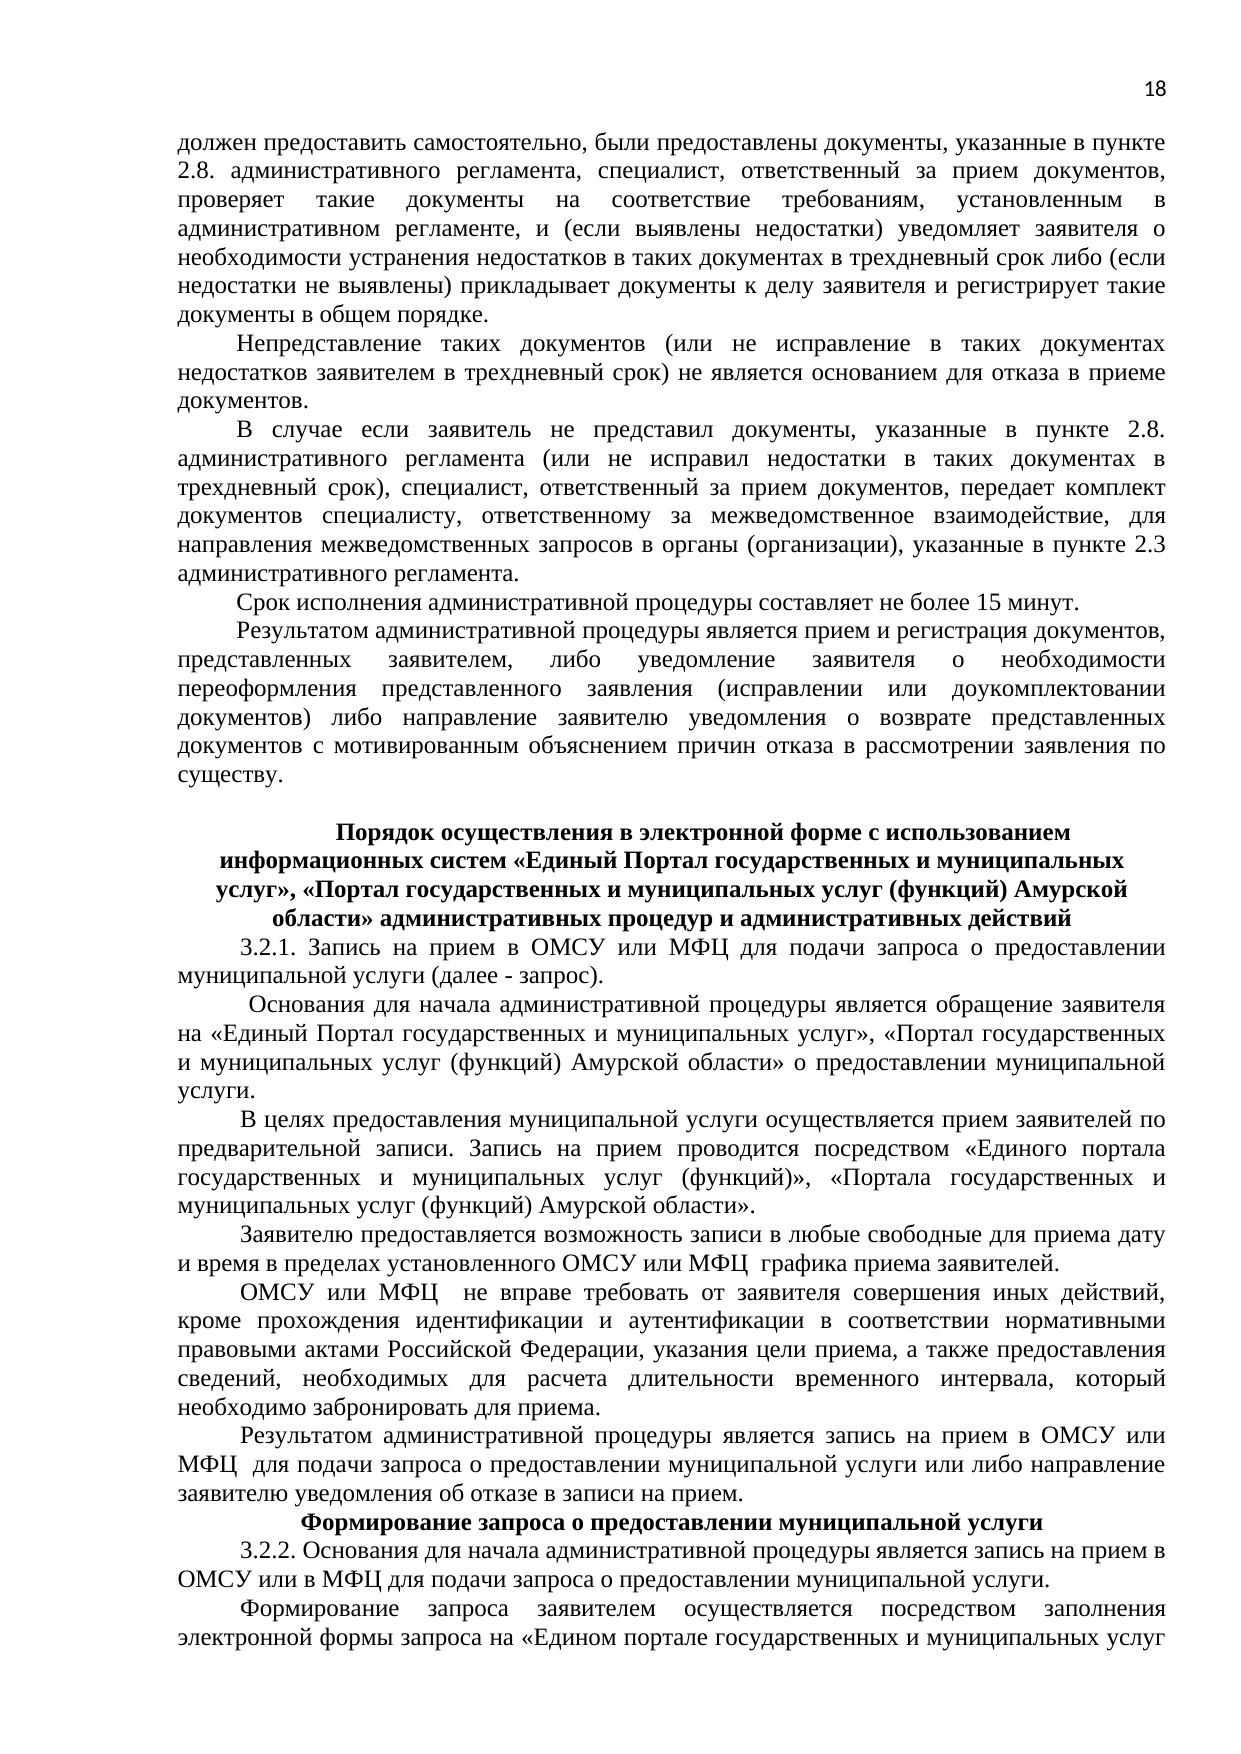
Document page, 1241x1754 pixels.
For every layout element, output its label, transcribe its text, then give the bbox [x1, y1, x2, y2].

text 3.2.2. Основания для начала административной процедуры является запись на прием в ОМСУ или в МФЦ для подачи запроса о предоставлении муниципальной услуги. [177, 1535, 1167, 1593]
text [177, 1593, 1167, 1650]
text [177, 127, 1167, 328]
text В целях предоставления муниципальной услуги осуществляется прием заявителей по предварительной записи. Запись на прием проводится посредством «Единого портала государственных и муниципальных услуг (функций)», «Портала государственных и муниципальных услуг (функций) Амурской области». [177, 1104, 1167, 1219]
text Непредставление таких документов (или не исправление в таких документах недостатков заявителем в трехдневный срок) не является основанием для отказа в приеме документов. [177, 328, 1167, 414]
text Основания для начала административной процедуры является обращение заявителя на «Единый Портал государственных и муниципальных услуг», «Портал государственных и муниципальных услуг (функций) Амурской области» о предоставлении муниципальной услуги. [177, 989, 1167, 1104]
text Результатом административной процедуры является прием и регистрация документов, представленных заявителем, либо уведомление заявителя о необходимости переоформления представленного заявления (исправлении или доукомплектовании документов) либо направление заявителю уведомления о возврате представленных документов с мотивированным объяснением причин отказа в рассмотрении заявления по существу. [177, 615, 1167, 788]
text Заявителю предоставляется возможность записи в любые свободные для приема дату и время в пределах установленного ОМСУ или МФЦ графика приема заявителей. [177, 1219, 1167, 1277]
text 3.2.1. Запись на прием в ОМСУ или МФЦ для подачи запроса о предоставлении муниципальной услуги (далее - запрос). [177, 932, 1167, 989]
text ОМСУ или МФЦ не вправе требовать от заявителя совершения иных действий, кроме прохождения идентификации и аутентификации в соответствии нормативными правовыми актами Российской Федерации, указания цели приема, а также предоставления сведений, необходимых для расчета длительности временного интервала, который необходимо забронировать для приема. [177, 1277, 1167, 1420]
text Порядок осуществления в электронной форме с использованием информационных систем «Единый Портал государственных и муниципальных услуг», «Портал государственных и муниципальных услуг (функций) Амурской области» административных процедур и административных действий [177, 817, 1167, 932]
text Срок исполнения административной процедуры составляет не более 15 минут. [177, 587, 1167, 615]
text Формирование запроса о предоставлении муниципальной услуги [177, 1507, 1167, 1535]
text Результатом административной процедуры является запись на прием в ОМСУ или МФЦ для подачи запроса о предоставлении муниципальной услуги или либо направление заявителю уведомления об отказе в записи на прием. [177, 1420, 1167, 1507]
text В случае если заявитель не представил документы, указанные в пункте 2.8. административного регламента (или не исправил недостатки в таких документах в трехдневный срок), специалист, ответственный за прием документов, передает комплект документов специалисту, ответственному за межведомственное взаимодействие, для направления межведомственных запросов в органы (организации), указанные в пункте 2.3 административного регламента. [177, 414, 1167, 587]
